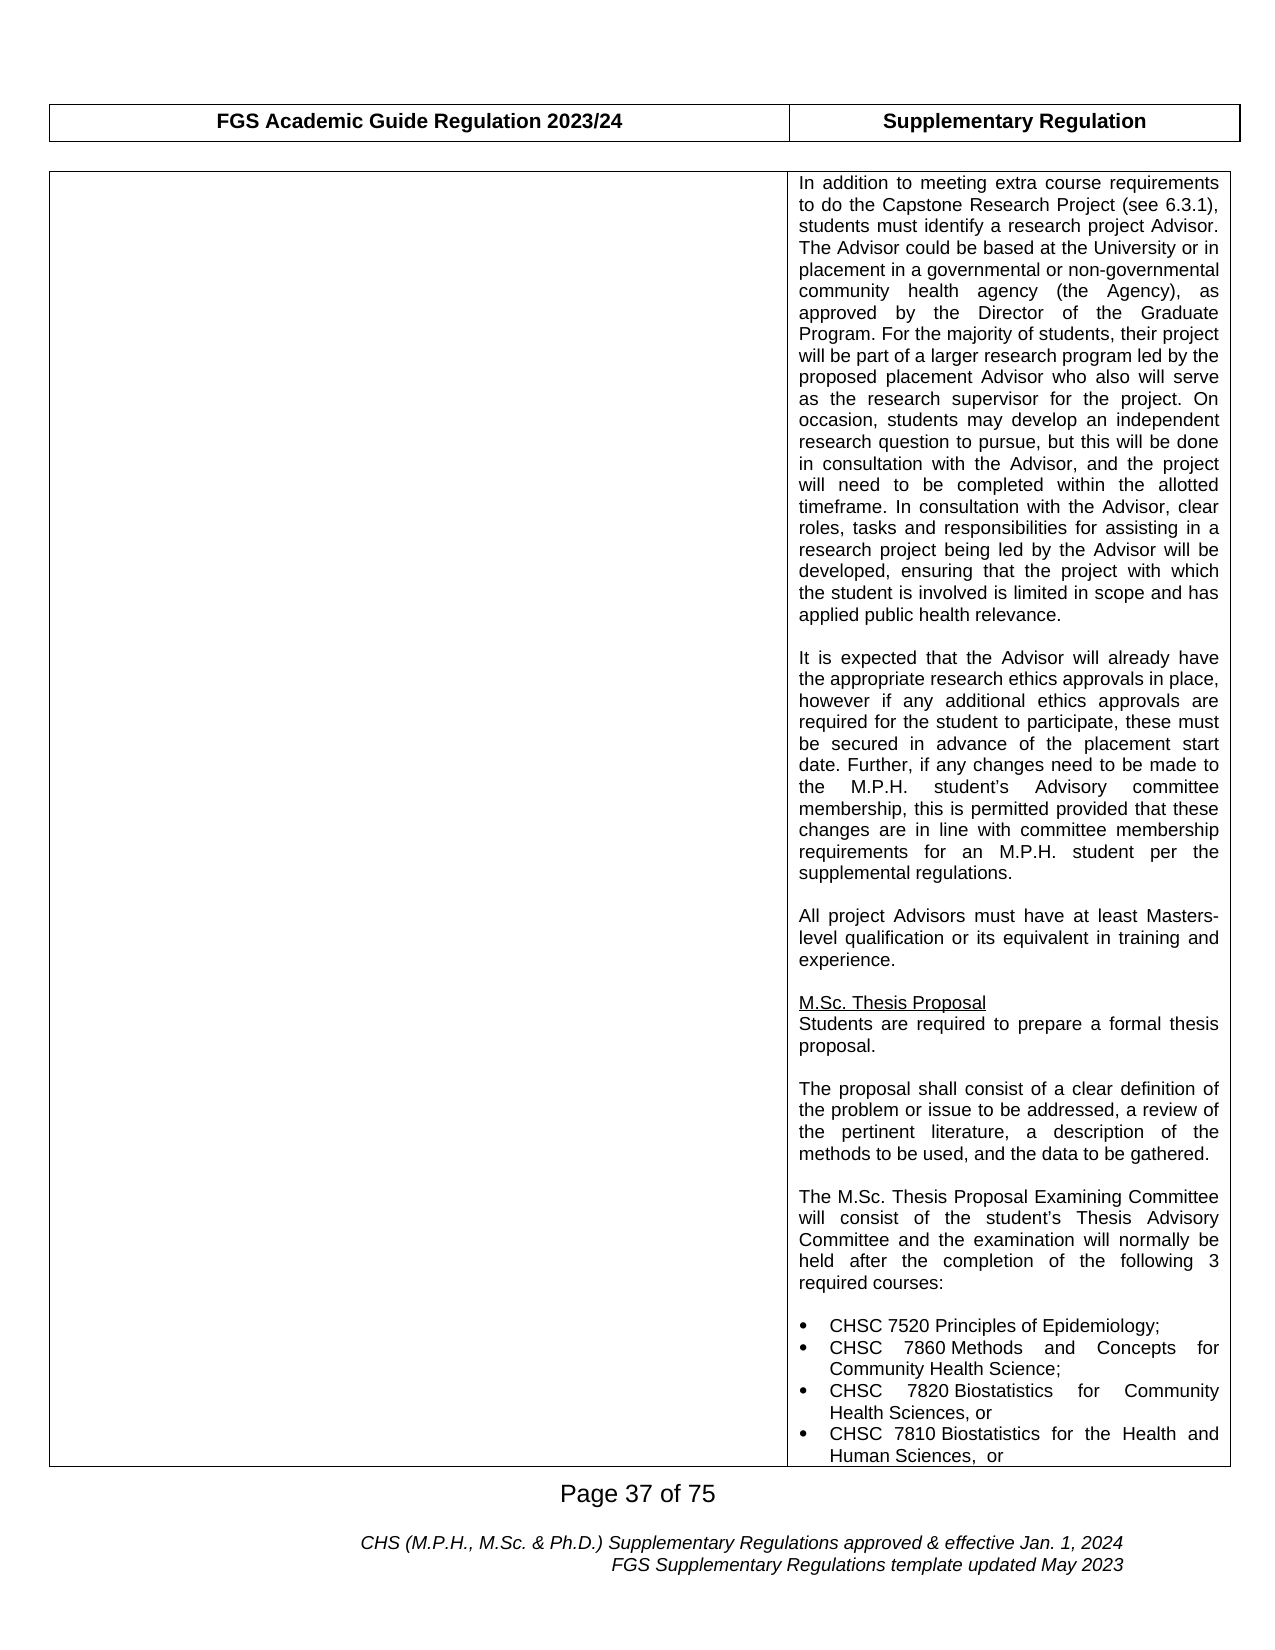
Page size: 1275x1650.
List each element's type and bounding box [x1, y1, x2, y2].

table_cell [50, 172, 787, 1466]
table_cell [788, 172, 1230, 1466]
